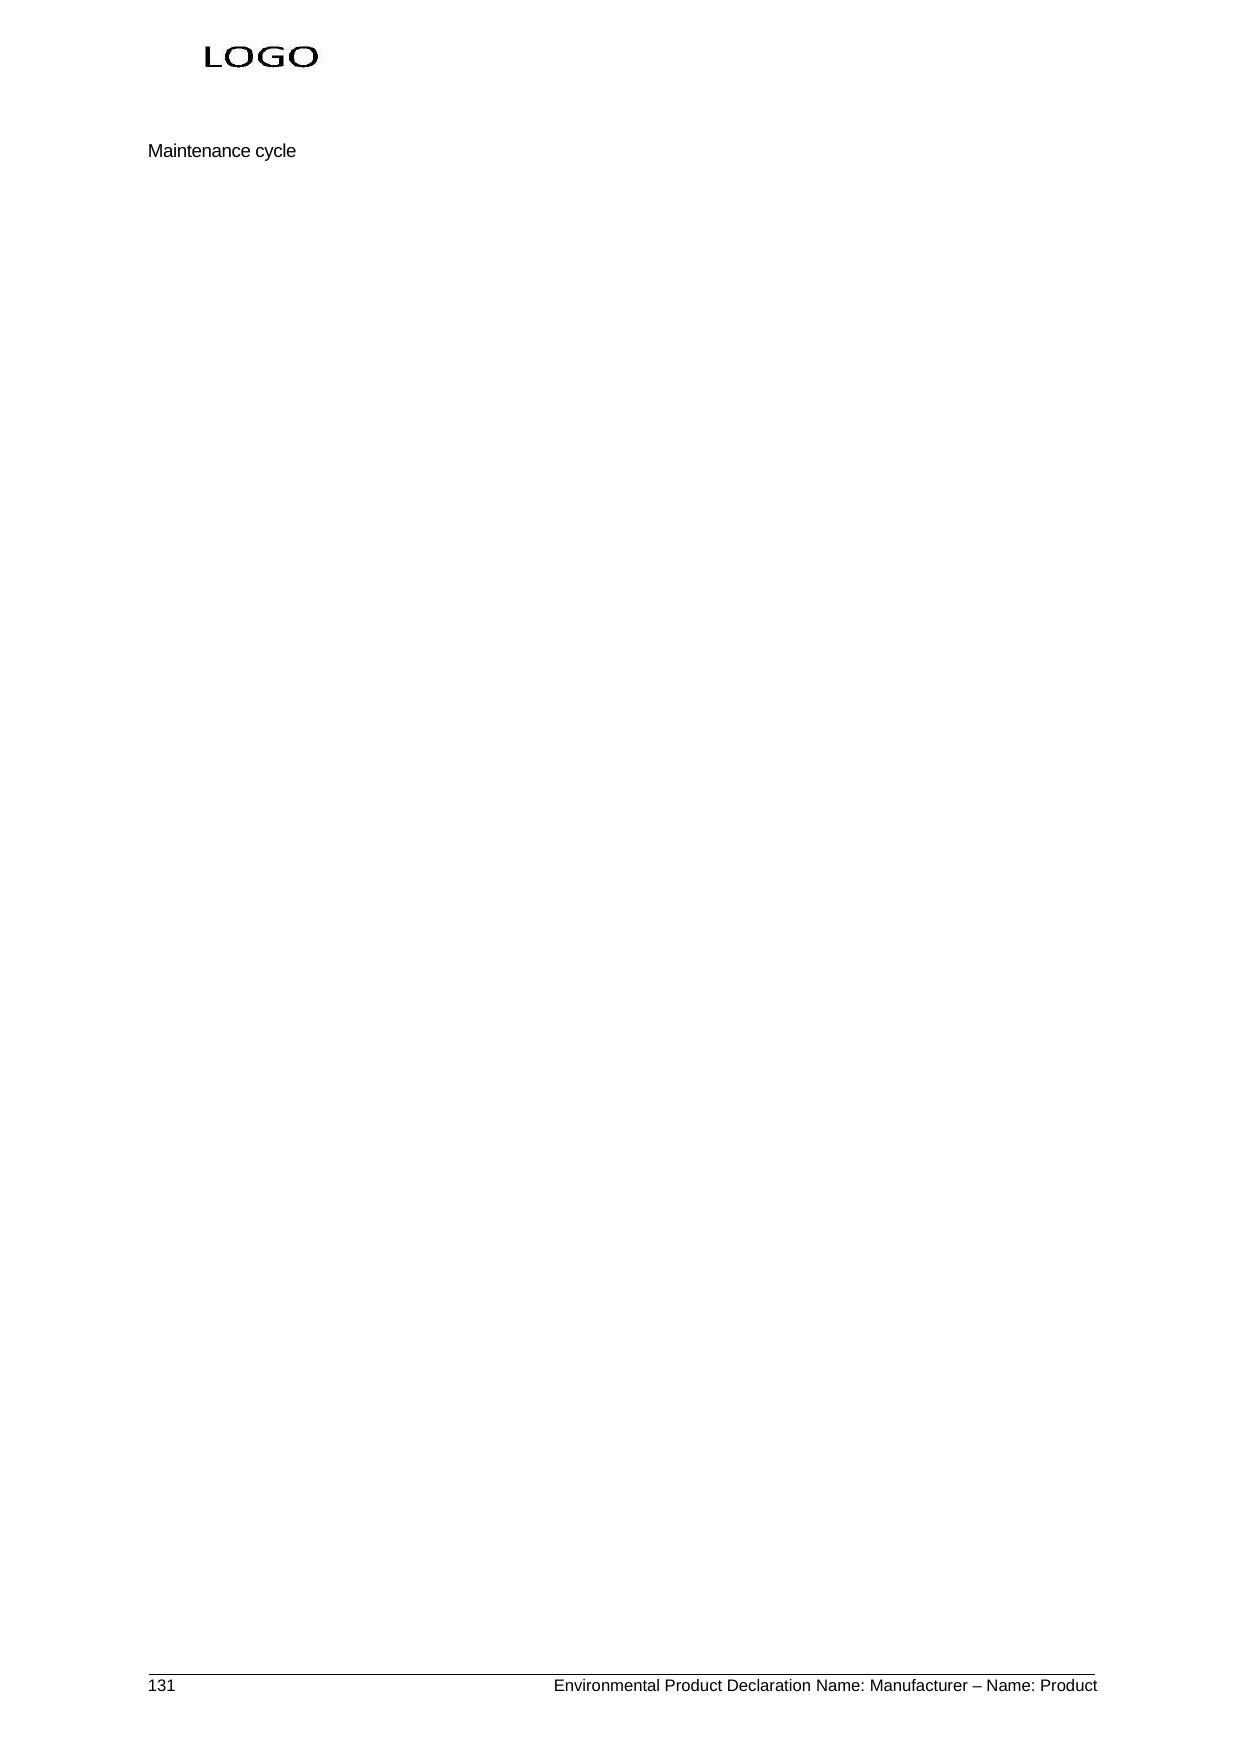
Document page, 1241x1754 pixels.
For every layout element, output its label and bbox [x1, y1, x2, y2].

picture [148, 13, 623, 102]
